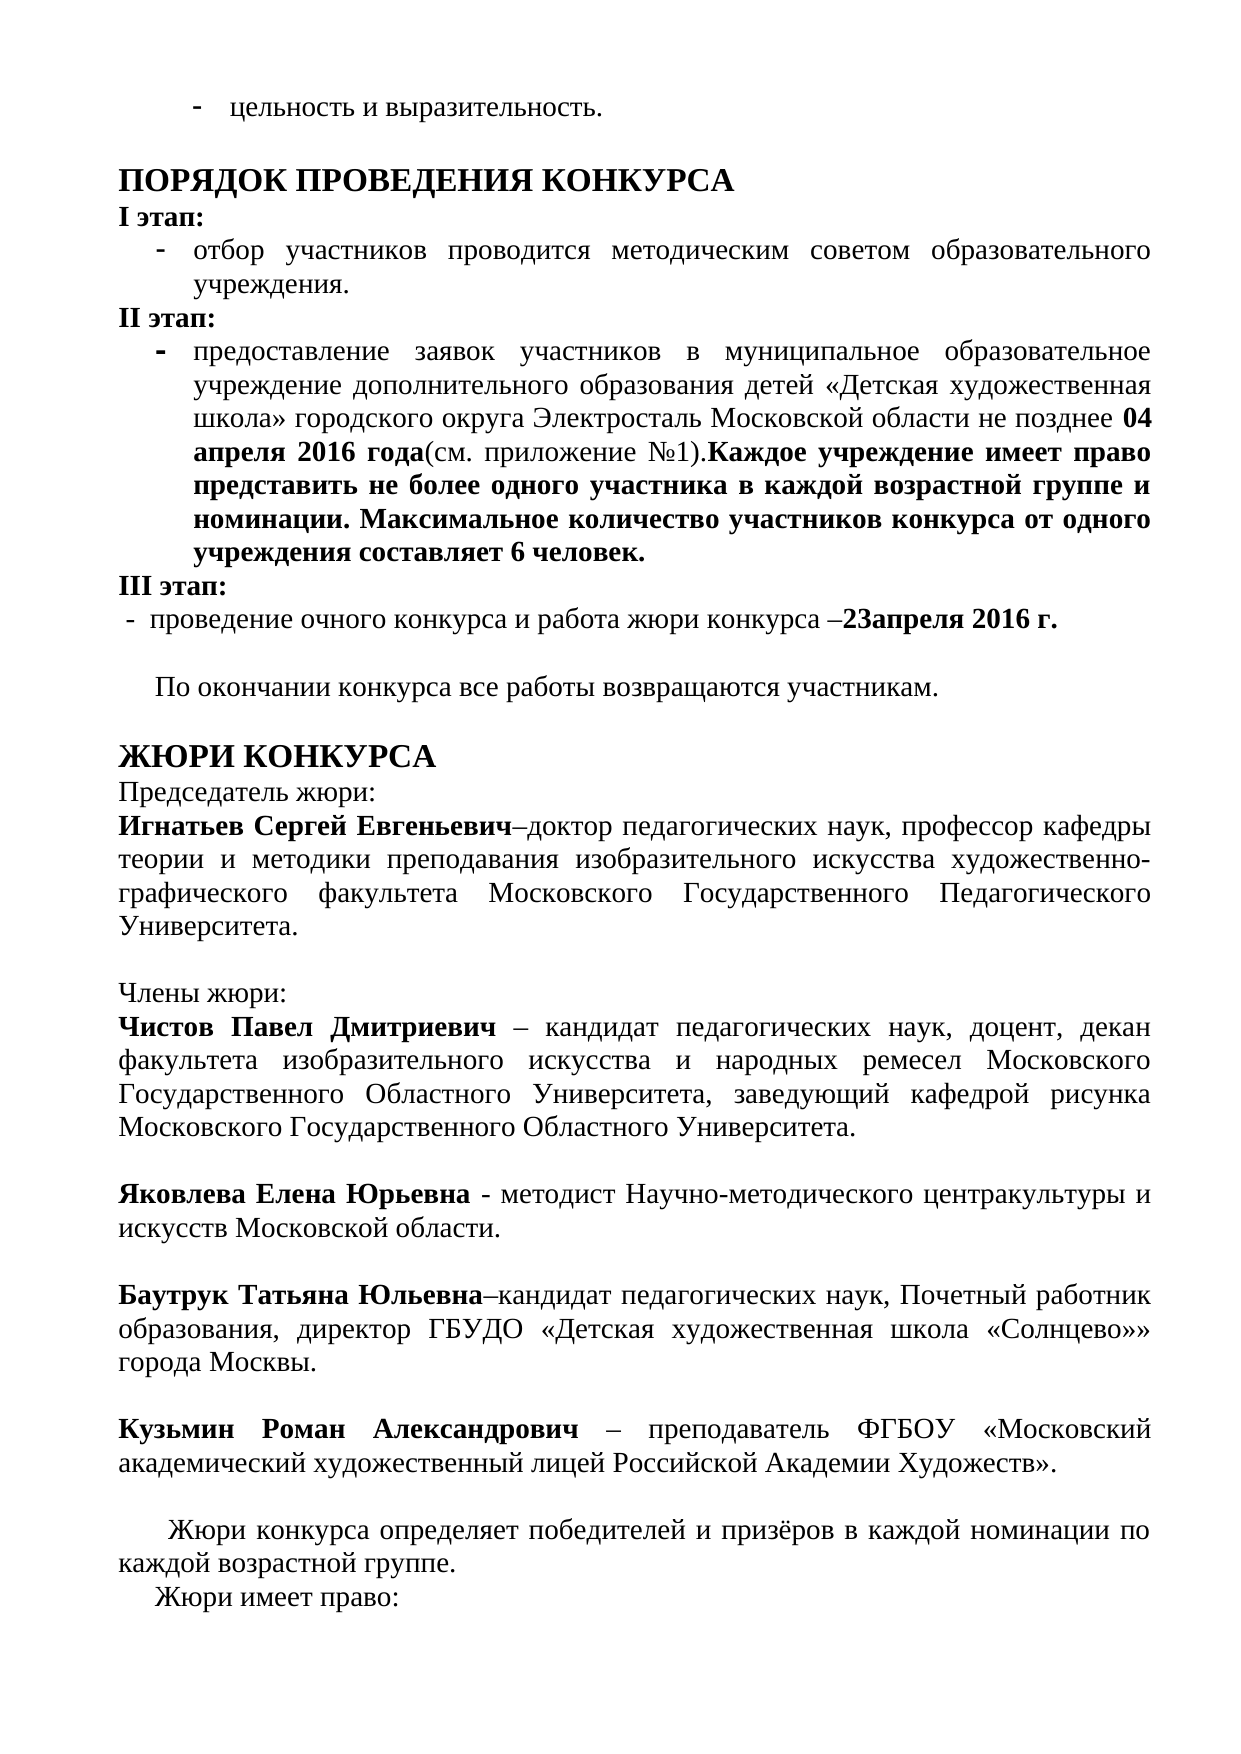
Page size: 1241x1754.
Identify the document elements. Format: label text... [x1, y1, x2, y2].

text Чистов Павел Дмитриевич – кандидат педагогических наук, доцент, декан факультета изобразительного искусства и народных ремесел Московского Государственного Областного Университета, заведующий кафедрой рисунка Московского Государственного Областного Университета. [118, 1009, 1152, 1143]
text ПОРЯДОК ПРОВЕДЕНИЯ КОНКУРСА [118, 161, 1152, 199]
text Игнатьев Сергей Евгеньевич–доктор педагогических наук, профессор кафедры теории и методики преподавания изобразительного искусства художественно-графического факультета Московского Государственного Педагогического Университета. [118, 808, 1152, 942]
text Баутрук Татьяна Юльевна–кандидат педагогических наук, Почетный работник образования, директор ГБУДО «Детская художественная школа «Солнцево»» города Москвы. [118, 1277, 1152, 1378]
text Жюри имеет право: [118, 1579, 1152, 1613]
text ЖЮРИ КОНКУРСА [118, 736, 1152, 774]
text II этап: [118, 300, 1152, 333]
list предоставление заявок участников в муниципальное образовательное учреждение дополнительного образования детей «Детская художественная школа» городского округа Электросталь Московской области не позднее 04 апреля 2016 года(см. приложение №1).Каждое учреждение имеет право представить не более одного участника в каждой возрастной группе и номинации. Максимальное количество участников конкурса от одного учреждения составляет 6 человек. [156, 333, 1152, 568]
text - проведение очного конкурса и работа жюри конкурса –23апреля 2016 г. [118, 602, 1152, 635]
text Яковлева Елена Юрьевна - методист Научно-методического центракультуры и искусств Московской области. [118, 1177, 1152, 1244]
text Кузьмин Роман Александрович – преподаватель ФГБОУ «Московский академический художественный лицей Российской Академии Художеств». [118, 1411, 1152, 1478]
text III этап: [118, 568, 1152, 602]
text Жюри конкурса определяет победителей и призёров в каждой номинации по каждой возрастной группе. [118, 1512, 1152, 1579]
list отбор участников проводится методическим советом образовательного учреждения. [156, 232, 1152, 300]
list цельность и выразительность. [192, 89, 1152, 122]
text I этап: [118, 199, 1152, 232]
text По окончании конкурса все работы возвращаются участникам. [118, 669, 1152, 702]
text Председатель жюри: [118, 774, 1152, 808]
text Члены жюри: [118, 975, 1152, 1009]
